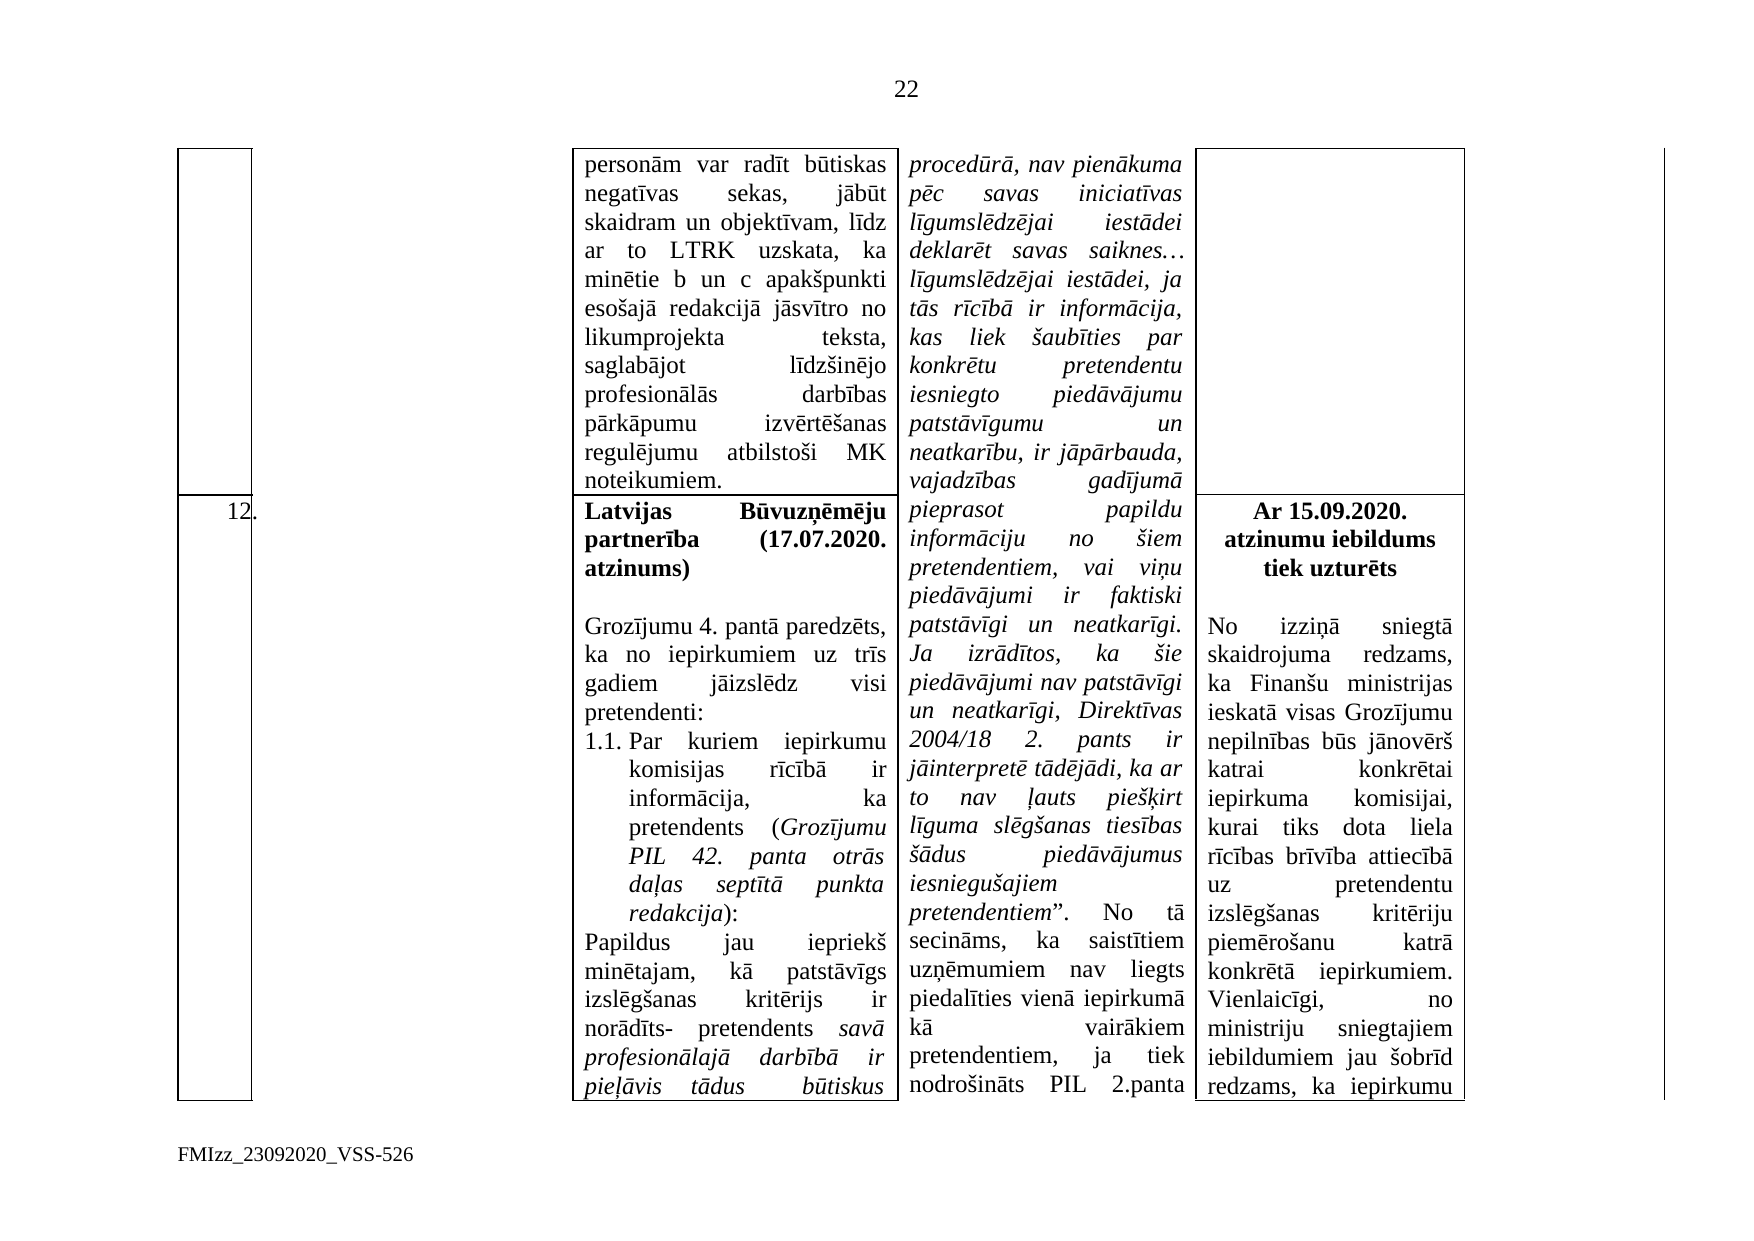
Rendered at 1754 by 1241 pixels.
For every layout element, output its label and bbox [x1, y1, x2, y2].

table_cell [179, 149, 251, 494]
table_cell [1197, 149, 1464, 494]
table_cell [574, 496, 897, 1099]
table_cell [179, 496, 251, 1099]
table_cell [574, 149, 897, 494]
table_cell [1197, 495, 1464, 1099]
